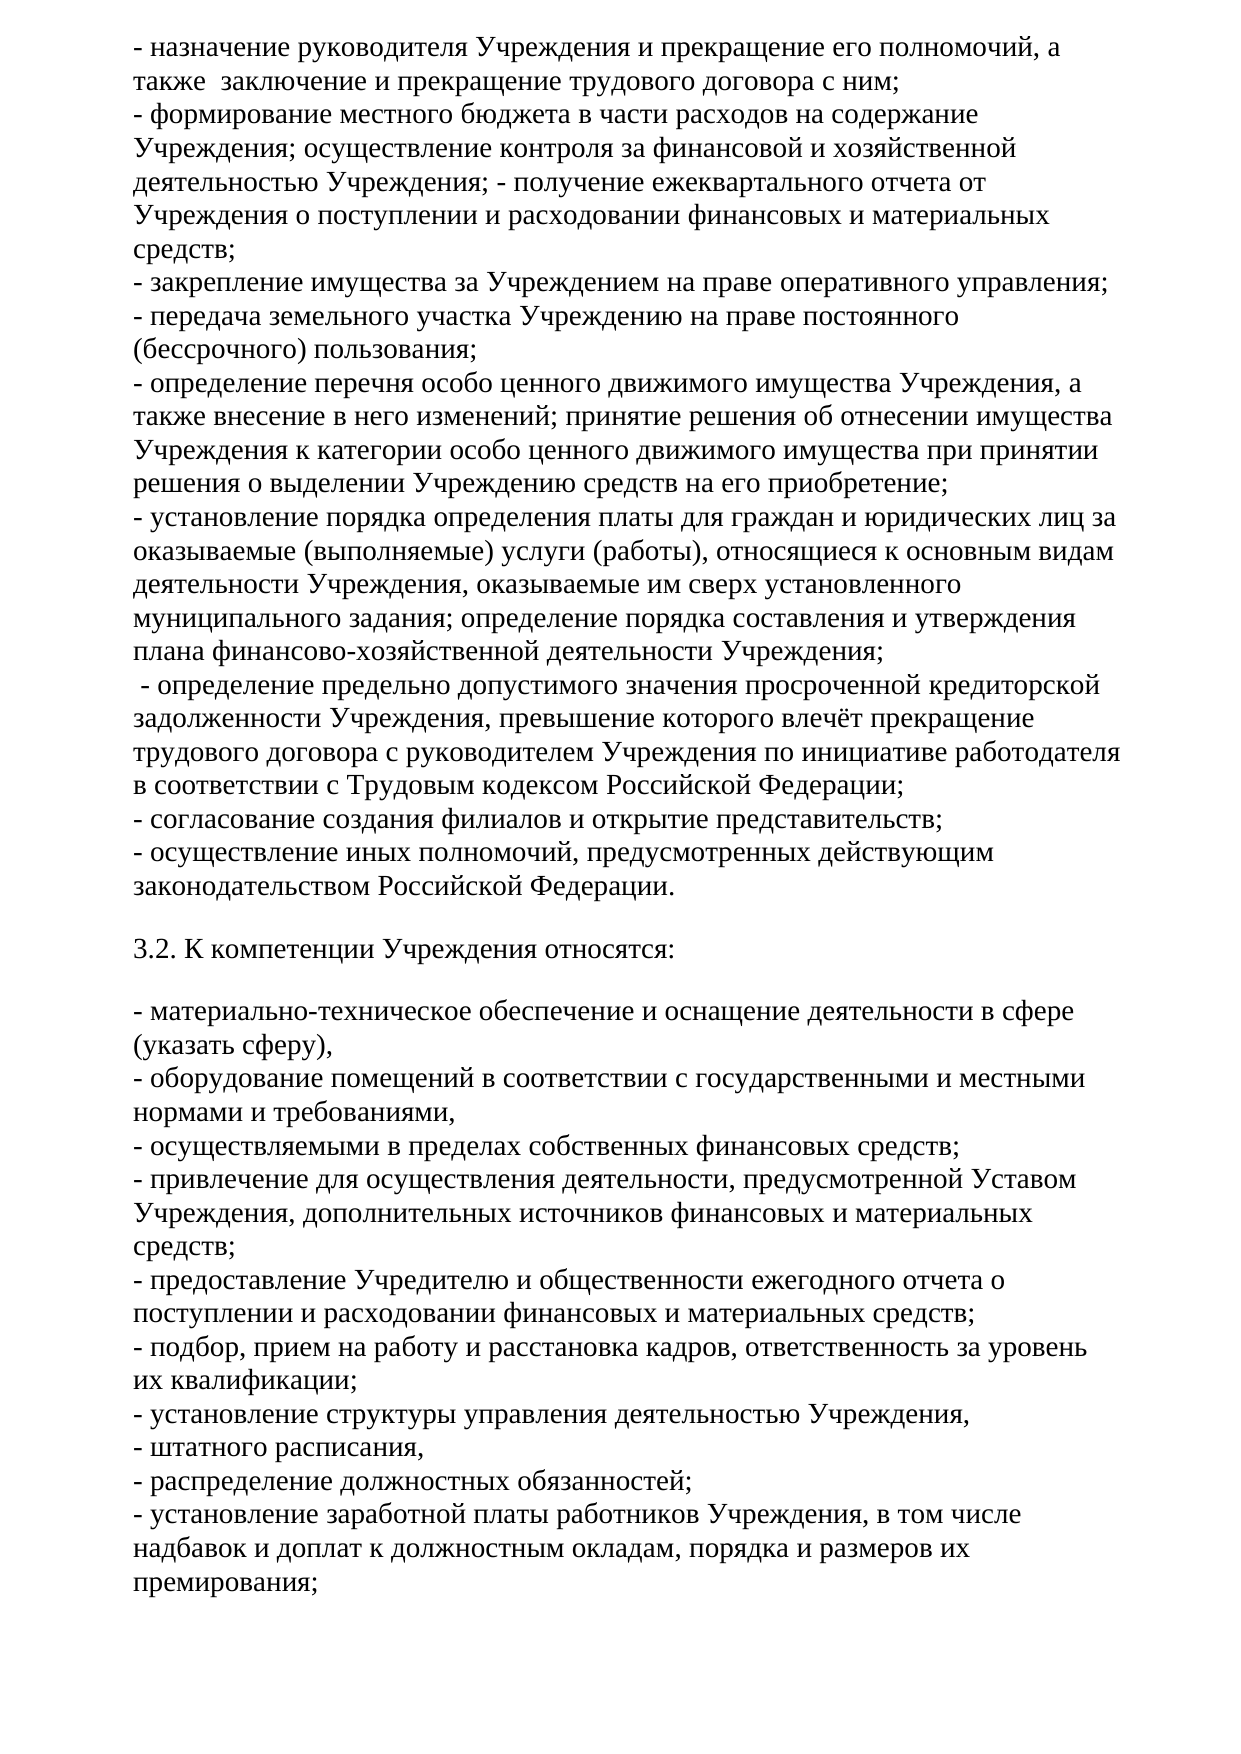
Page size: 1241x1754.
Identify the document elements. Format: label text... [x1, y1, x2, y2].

text - закрепление имущества за Учреждением на праве оперативного управления; [133, 264, 1122, 298]
text - материально-техническое обеспечение и оснащение деятельности в сфере (указать сферу), [133, 993, 1122, 1061]
text - осуществление иных полномочий, предусмотренных действующим законодательством Российской Федерации. [133, 834, 1122, 902]
text - определение предельно допустимого значения просроченной кредиторской задолженности Учреждения, превышение которого влечёт прекращение трудового договора с руководителем Учреждения по инициативе работодателя в соответствии с Трудовым кодексом Российской Федерации; [133, 667, 1122, 801]
text - осуществляемыми в пределах собственных финансовых средств; [133, 1128, 1122, 1161]
text - передача земельного участка Учреждению на праве постоянного (бессрочного) пользования; [133, 298, 1122, 365]
text - установление заработной платы работников Учреждения, в том числе надбавок и доплат к должностным окладам, порядка и размеров их премирования; [133, 1497, 1122, 1597]
text - подбор, прием на работу и расстановка кадров, ответственность за уровень их квалификации; [133, 1329, 1122, 1396]
text 3.2. К компетенции Учреждения относятся: [133, 931, 1122, 964]
text - согласование создания филиалов и открытие представительств; [133, 801, 1122, 834]
text - распределение должностных обязанностей; [133, 1463, 1122, 1497]
text - формирование местного бюджета в части расходов на содержание Учреждения; осуществление контроля за финансовой и хозяйственной деятельностью Учреждения; - получение ежеквартального отчета от Учреждения о поступлении и расходовании финансовых и материальных средств; [133, 97, 1122, 264]
text - назначение руководителя Учреждения и прекращение его полномочий, а также заключение и прекращение трудового договора с ним; [133, 29, 1122, 97]
text - привлечение для осуществления деятельности, предусмотренной Уставом Учреждения, дополнительных источников финансовых и материальных средств; [133, 1161, 1122, 1262]
text - оборудование помещений в соответствии с государственными и местными нормами и требованиями, [133, 1061, 1122, 1128]
text - установление порядка определения платы для граждан и юридических лиц за оказываемые (выполняемые) услуги (работы), относящиеся к основным видам деятельности Учреждения, оказываемые им сверх установленного муниципального задания; определение порядка составления и утверждения плана финансово-хозяйственной деятельности Учреждения; [133, 499, 1122, 667]
text - штатного расписания, [133, 1429, 1122, 1463]
text - установление структуры управления деятельностью Учреждения, [133, 1396, 1122, 1429]
text - определение перечня особо ценного движимого имущества Учреждения, а также внесение в него изменений; принятие решения об отнесении имущества Учреждения к категории особо ценного движимого имущества при принятии решения о выделении Учреждению средств на его приобретение; [133, 365, 1122, 499]
text - предоставление Учредителю и общественности ежегодного отчета о поступлении и расходовании финансовых и материальных средств; [133, 1262, 1122, 1329]
